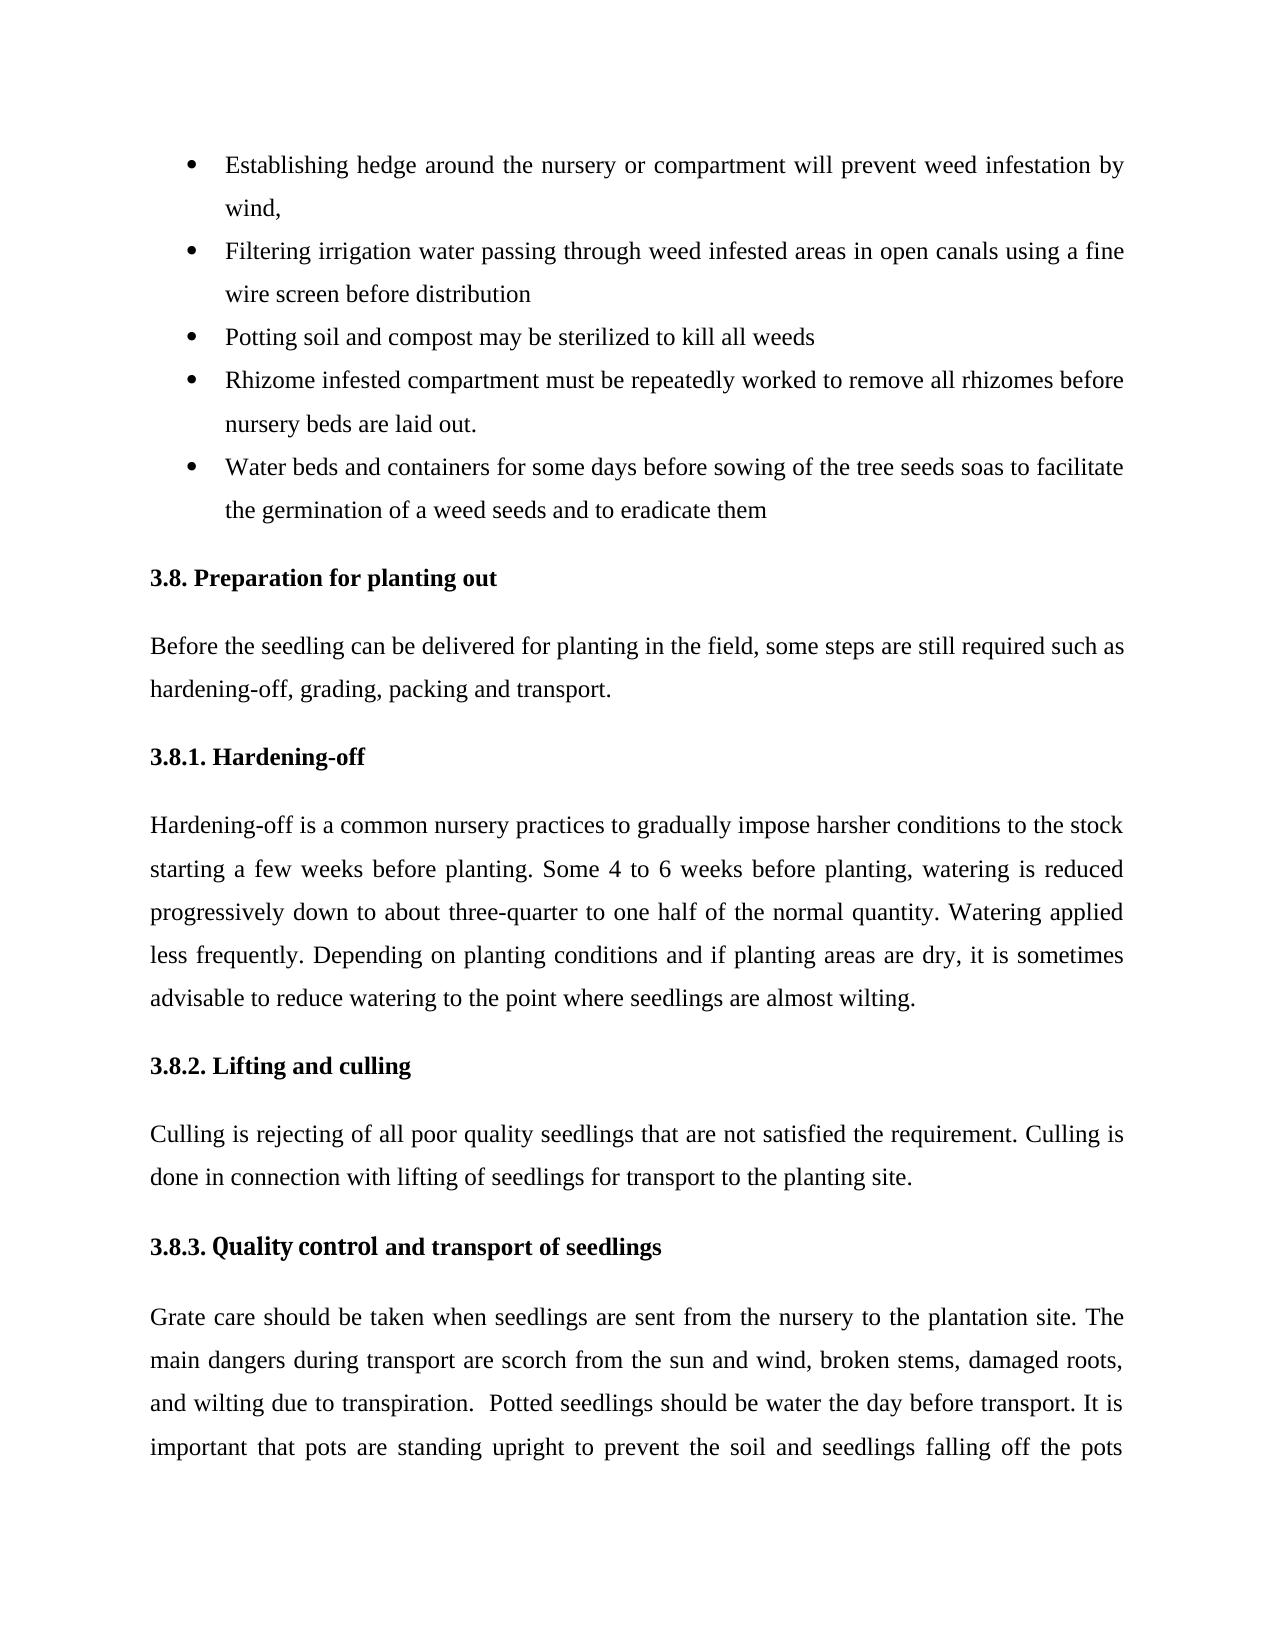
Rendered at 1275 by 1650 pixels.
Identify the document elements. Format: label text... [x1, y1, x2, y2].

list Water beds and containers for some days before sowing of the tree seeds soas to facilitate the germination of a weed seeds and to eradicate them [187, 452, 1125, 524]
text 3.8.1. Hardening-off [150, 742, 1125, 771]
text Culling is rejecting of all poor quality seedlings that are not satisfied the requirement. Culling is done in connection with lifting of seedlings for transport to the planting site. [150, 1119, 1125, 1191]
text 3.8. Preparation for planting out [150, 563, 1125, 592]
list Rhizome infested compartment must be repeatedly worked to remove all rhizomes before nursery beds are laid out. [187, 366, 1125, 437]
text 3.8.3. Quality control and transport of seedlings [150, 1231, 1125, 1262]
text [150, 1302, 1125, 1460]
list Establishing hedge around the nursery or compartment will prevent weed infestation by wind, [187, 150, 1125, 222]
text Before the seedling can be delivered for planting in the field, some steps are still required such as hardening-off, grading, packing and transport. [150, 631, 1125, 703]
list Filtering irrigation water passing through weed infested areas in open canals using a fine wire screen before distribution [187, 236, 1125, 308]
text 3.8.2. Lifting and culling [150, 1051, 1125, 1080]
text Hardening-off is a common nursery practices to gradually impose harsher conditions to the stock starting a few weeks before planting. Some 4 to 6 weeks before planting, watering is reduced progressively down to about three-quarter to one half of the normal quantity. Watering applied less frequently. Depending on planting conditions and if planting areas are dry, it is sometimes advisable to reduce watering to the point where seedlings are almost wilting. [150, 811, 1125, 1012]
list Potting soil and compost may be sterilized to kill all weeds [187, 322, 1125, 351]
